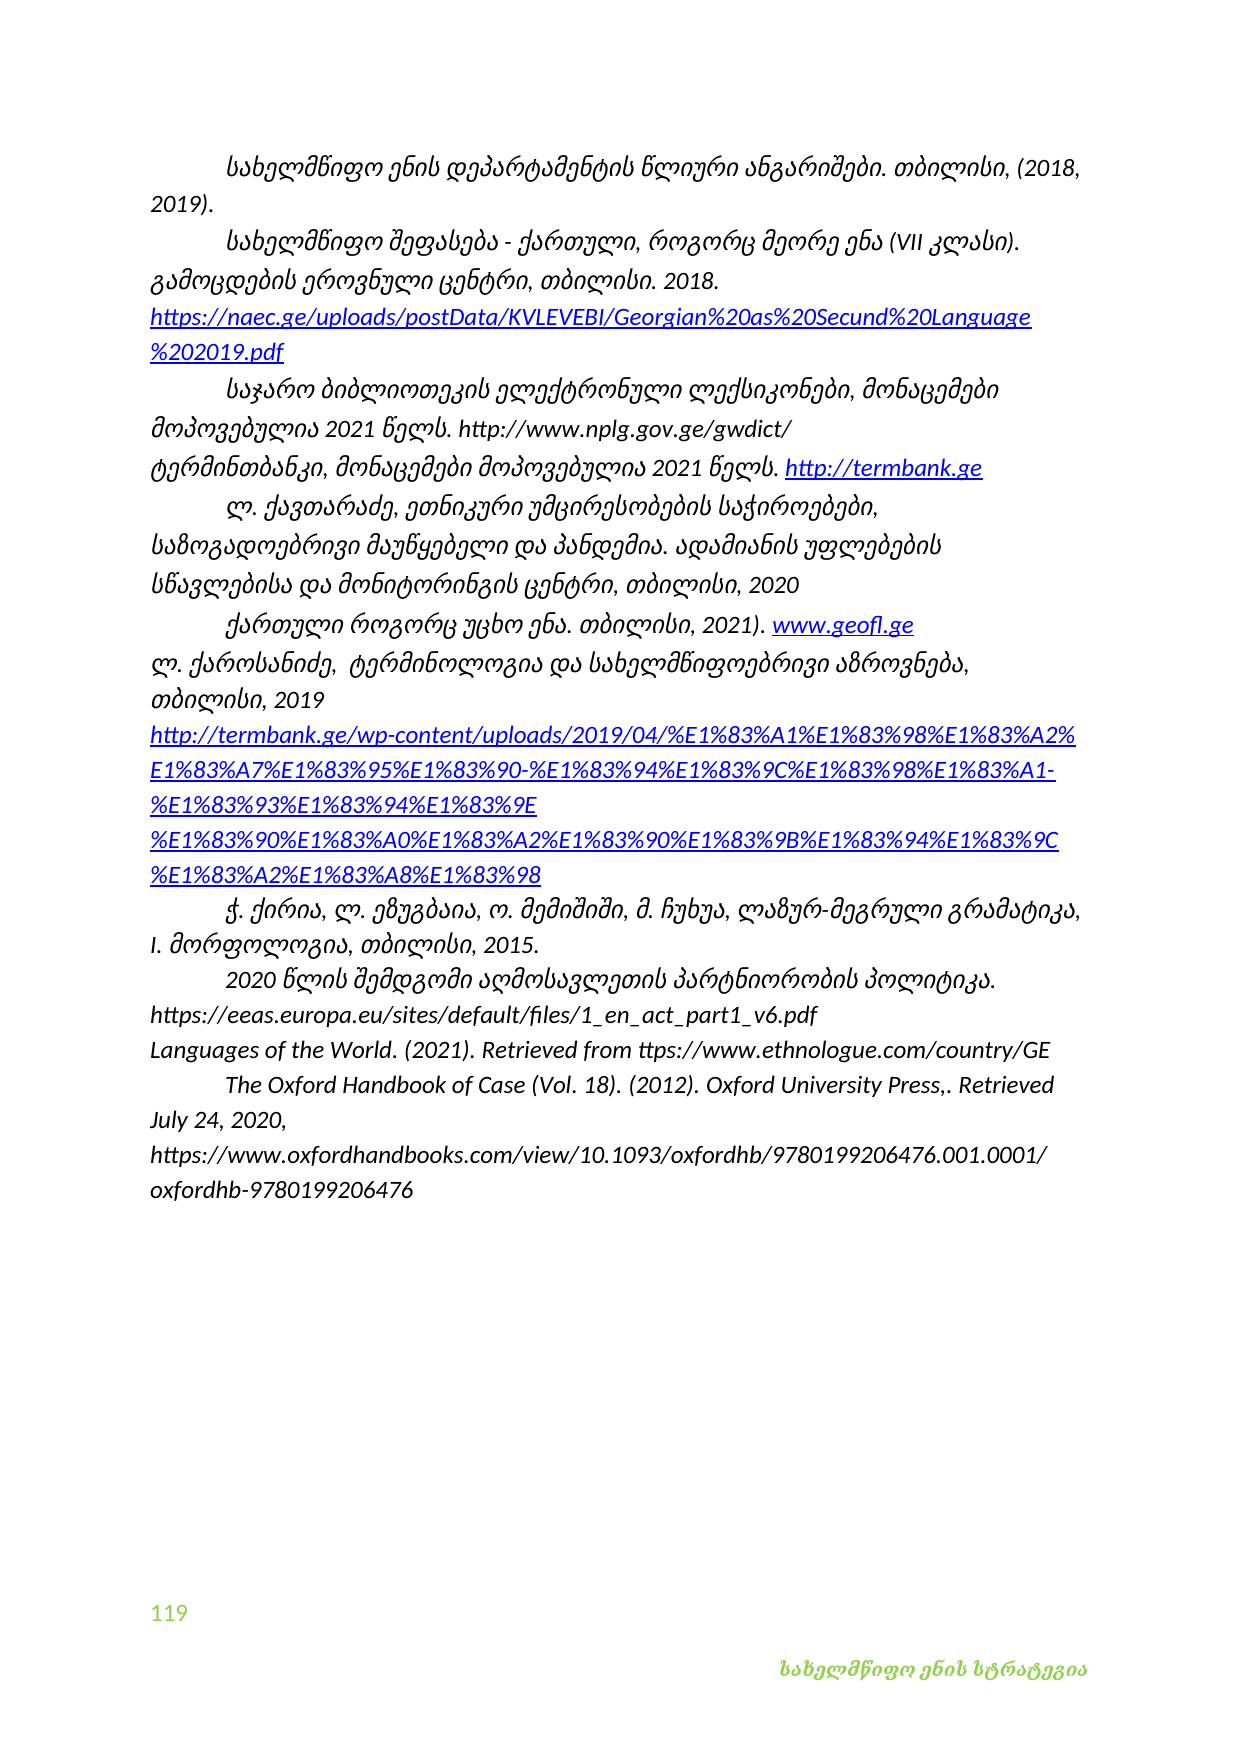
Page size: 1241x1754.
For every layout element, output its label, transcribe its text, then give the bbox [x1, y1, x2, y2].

text Languages of the World. (2021). Retrieved from ttps://www.ethnologue.com/country/GE [150, 1034, 1090, 1064]
text The Oxford Handbook of Case (Vol. 18). (2012). Oxford University Press,. Retrieved July 24, 2020, https://www.oxfordhandbooks.com/view/10.1093/oxfordhb/9780199206476.001.0001/oxfordhb-9780199206476 [150, 1069, 1090, 1204]
text სახელმწიფო შეფასება - ქართული, როგორც მეორე ენა (VII კლასი). გამოცდების ეროვნული ცენტრი, თბილისი. 2018. https://naec.ge/uploads/postData/KVLEVEBI/Georgian%20as%20Secund%20Language%202019.pdf [150, 223, 1090, 367]
text 2020 წლის შემდგომი აღმოსავლეთის პარტნიორობის პოლიტიკა. https://eeas.europa.eu/sites/default/files/1_en_act_part1_v6.pdf [150, 964, 1090, 1029]
text ტერმინთბანკი, მონაცემები მოპოვებულია 2021 წელს. http://termbank.ge [150, 449, 1090, 484]
text ქართული როგორც უცხო ენა. თბილისი, 2021). www.geofl.ge [150, 606, 1090, 640]
text ლ. ქავთარაძე, ეთნიკური უმცირესობების საჭიროებები, საზოგადოებრივი მაუწყებელი და პანდემია. ადამიანის უფლებების სწავლებისა და მონიტორინგის ცენტრი, თბილისი, 2020 [150, 489, 1090, 601]
text სახელმწიფო ენის დეპარტამენტის წლიური ანგარიშები. თბილისი, (2018, 2019). [150, 150, 1090, 219]
text ჭ. ქირია, ლ. ეზუგბაია, ო. მემიშიში, მ. ჩუხუა, ლაზურ-მეგრული გრამატიკა, I. მორფოლოგია, თბილისი, 2015. [150, 894, 1090, 959]
text ლ. ქაროსანიძე, ტერმინოლოგია და სახელმწიფოებრივი აზროვნება, თბილისი, 2019 http://termbank.ge/wp-content/uploads/2019/04/%E1%83%A1%E1%83%98%E1%83%A2%E1%83%A7%E1%83%95%E1%83%90-%E1%83%94%E1%83%9C%E1%83%98%E1%83%A1-%E1%83%93%E1%83%94%E1%83%9E%E1%83%90%E1%83%A0%E1%83%A2%E1%83%90%E1%83%9B%E1%83%94%E1%83%9C%E1%83%A2%E1%83%A8%E1%83%98 [150, 645, 1090, 889]
text საჯარო ბიბლიოთეკის ელექტრონული ლექსიკონები, მონაცემები მოპოვებულია 2021 წელს. http://www.nplg.gov.ge/gwdict/ [150, 371, 1090, 444]
